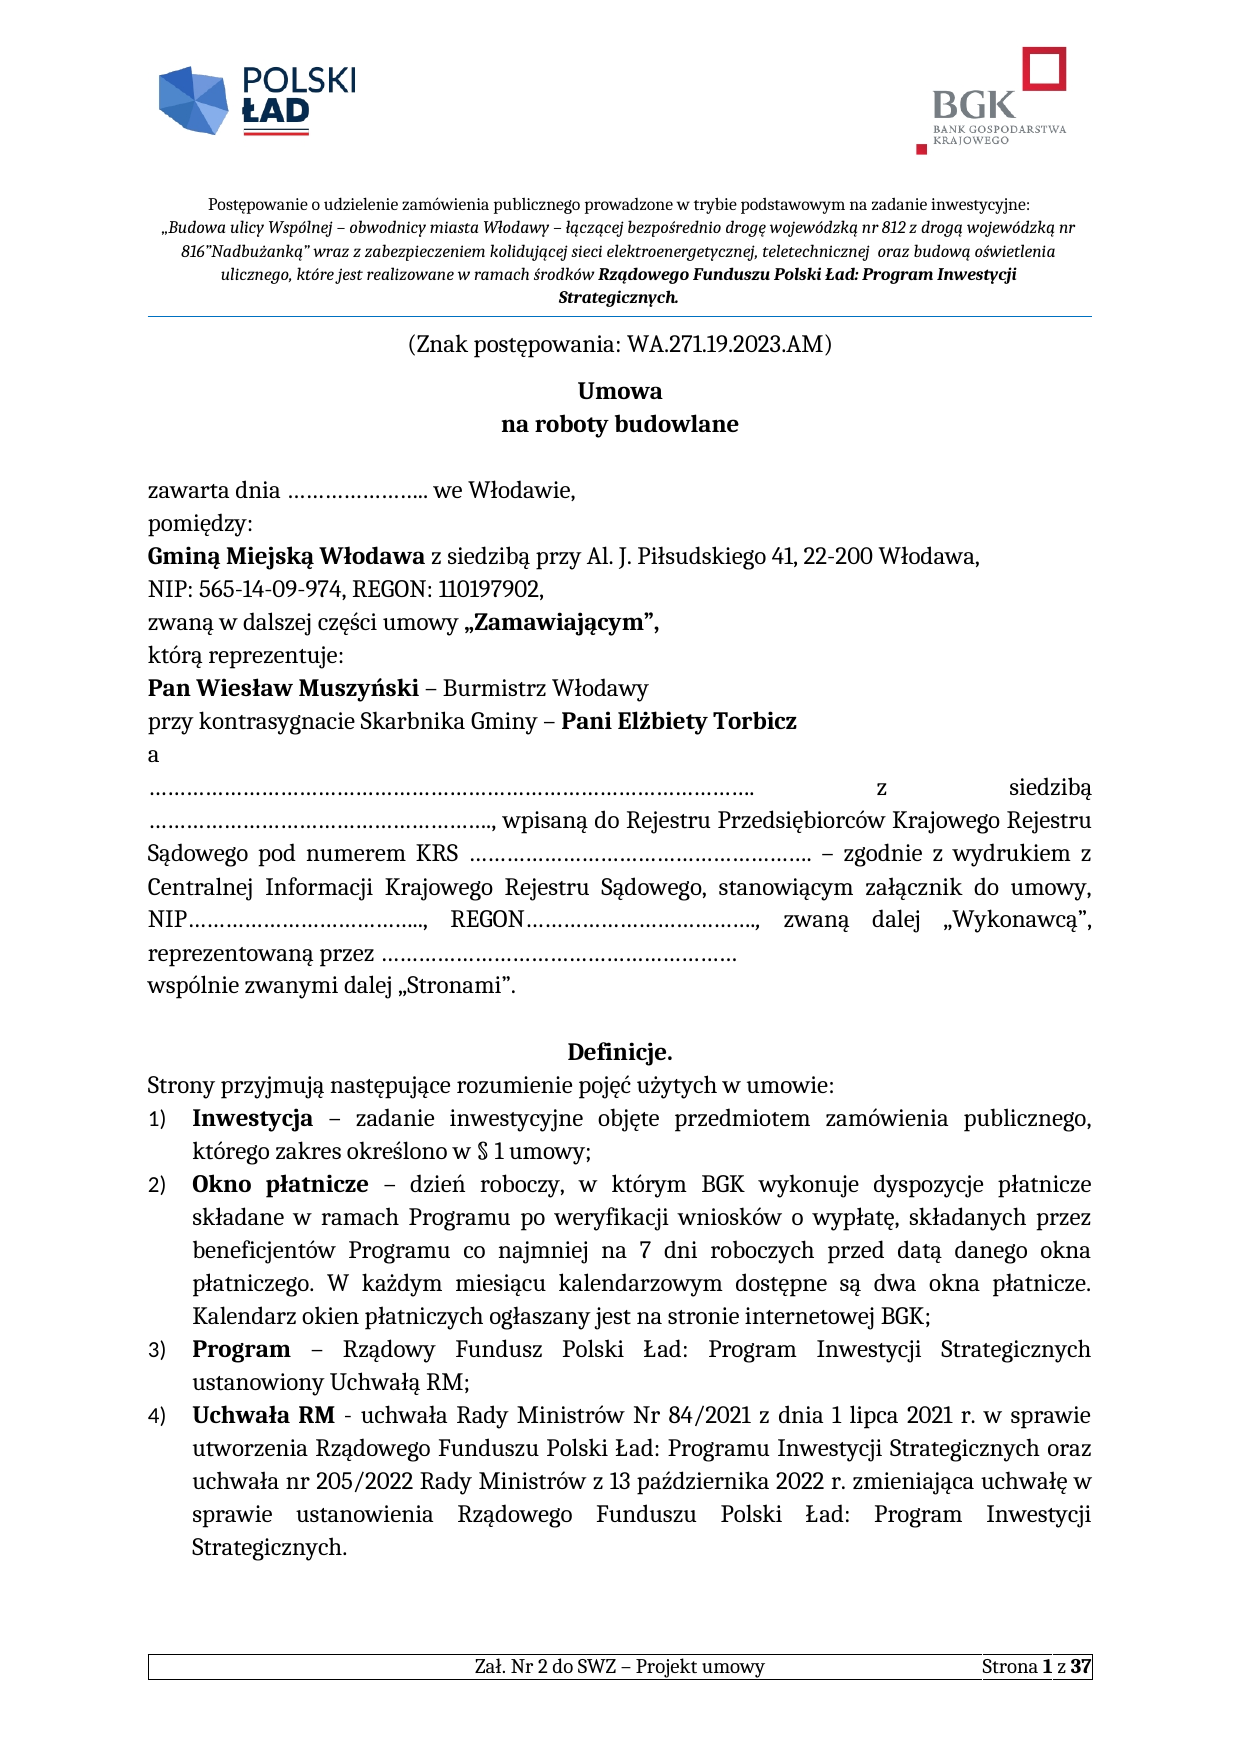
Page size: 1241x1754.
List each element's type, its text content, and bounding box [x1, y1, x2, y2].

text na roboty budowlane [148, 410, 1093, 439]
text Gminą Miejską Włodawa z siedzibą przy Al. J. Piłsudskiego 41, 22-200 Włodawa, [148, 542, 1093, 571]
text zawarta dnia ………………….. we Włodawie, [148, 476, 1093, 505]
text przy kontrasygnacie Skarbnika Gminy – Pani Elżbiety Torbicz [148, 707, 1093, 736]
picture [900, 34, 1087, 165]
text ……………………………………………………………………………………. z siedzibą ………………………………………………., wpisaną do Rejestru Przedsiębiorców Krajowego Rejestru Sądowego pod numerem KRS ………………………………………………. – zgodnie z wydrukiem z Centralnej Informacji Krajowego Rejestru Sądowego, stanowiącym załącznik do umowy, NIP……………………………….., REGON………………………………., zwaną dalej „Wykonawcą”, reprezentowaną przez ………………………………………………… [148, 773, 1093, 967]
text (Znak postępowania: WA.271.19.2023.AM) [148, 330, 1093, 359]
text Strony przyjmują następujące rozumienie pojęć użytych w umowie: [148, 1071, 1093, 1099]
text Pan Wiesław Muszyński – Burmistrz Włodawy [148, 674, 1093, 703]
picture [147, 34, 380, 165]
text wspólnie zwanymi dalej „Stronami”. [148, 971, 1093, 1000]
text NIP: 565-14-09-974, REGON: 110197902, [148, 575, 1093, 604]
text którą reprezentuje: [148, 641, 1093, 670]
text a [148, 740, 1093, 769]
list Uchwała RM - uchwała Rady Ministrów Nr 84/2021 z dnia 1 lipca 2021 r. w sprawie utworzenia Rządowego Funduszu Polski Ład: Programu Inwestycji Strategicznych oraz uchwała nr 205/2022 Rady Ministrów z 13 października 2022 r. zmieniająca uchwałę w sprawie ustanowienia Rządowego Funduszu Polski Ład: Program Inwestycji Strategicznych. [148, 1401, 1093, 1562]
text Umowa [148, 377, 1093, 406]
text zwaną w dalszej części umowy „Zamawiającym”, [148, 608, 1093, 637]
text pomiędzy: [148, 509, 1093, 538]
list Okno płatnicze – dzień roboczy, w którym BGK wykonuje dyspozycje płatnicze składane w ramach Programu po weryfikacji wniosków o wypłatę, składanych przez beneficjentów Programu co najmniej na 7 dni roboczych przed datą danego okna płatniczego. W każdym miesiącu kalendarzowym dostępne są dwa okna płatnicze. Kalendarz okien płatniczych ogłaszany jest na stronie internetowej BGK; [148, 1169, 1093, 1330]
list Inwestycja – zadanie inwestycyjne objęte przedmiotem zamówienia publicznego, którego zakres określono w § 1 umowy; [148, 1103, 1093, 1165]
list Program – Rządowy Fundusz Polski Ład: Program Inwestycji Strategicznych ustanowiony Uchwałą RM; [148, 1335, 1093, 1396]
text Definicje. [148, 1037, 1093, 1066]
